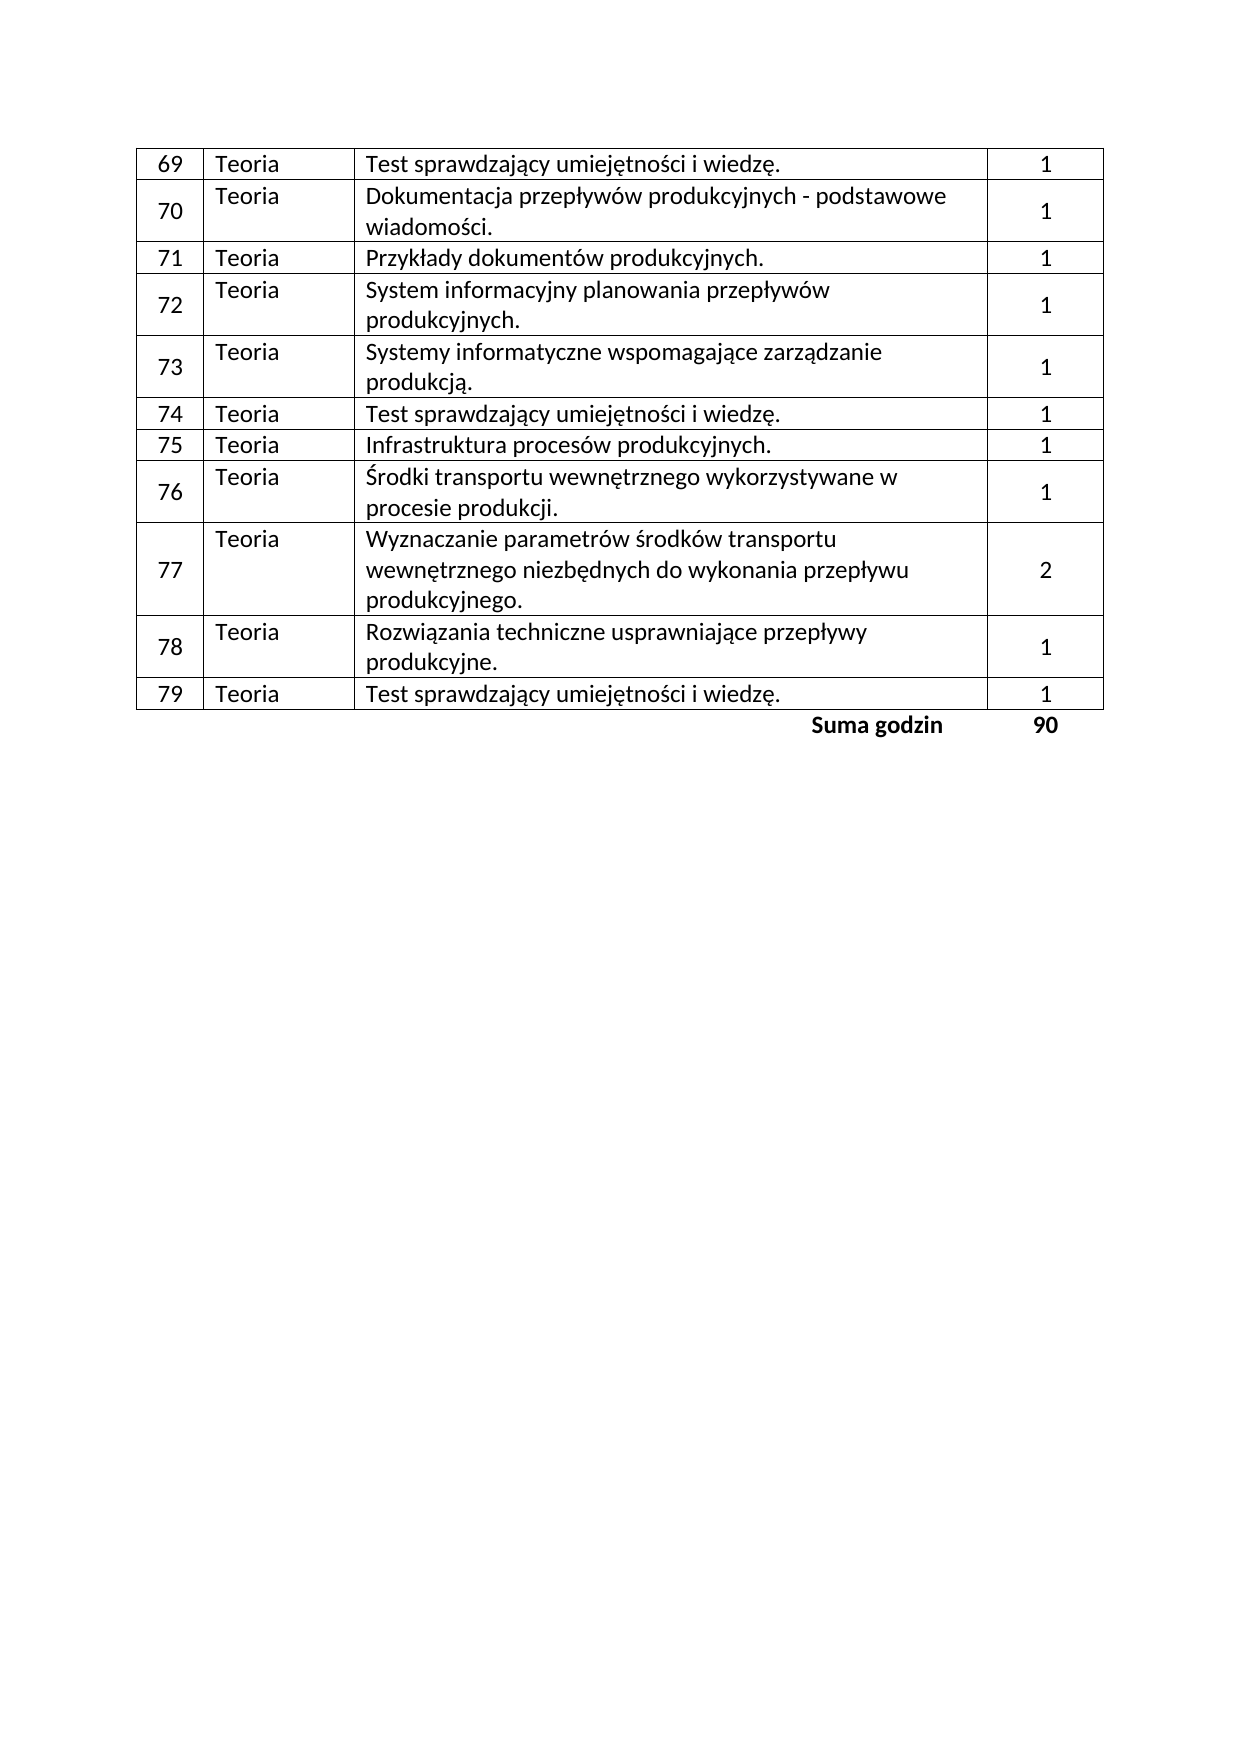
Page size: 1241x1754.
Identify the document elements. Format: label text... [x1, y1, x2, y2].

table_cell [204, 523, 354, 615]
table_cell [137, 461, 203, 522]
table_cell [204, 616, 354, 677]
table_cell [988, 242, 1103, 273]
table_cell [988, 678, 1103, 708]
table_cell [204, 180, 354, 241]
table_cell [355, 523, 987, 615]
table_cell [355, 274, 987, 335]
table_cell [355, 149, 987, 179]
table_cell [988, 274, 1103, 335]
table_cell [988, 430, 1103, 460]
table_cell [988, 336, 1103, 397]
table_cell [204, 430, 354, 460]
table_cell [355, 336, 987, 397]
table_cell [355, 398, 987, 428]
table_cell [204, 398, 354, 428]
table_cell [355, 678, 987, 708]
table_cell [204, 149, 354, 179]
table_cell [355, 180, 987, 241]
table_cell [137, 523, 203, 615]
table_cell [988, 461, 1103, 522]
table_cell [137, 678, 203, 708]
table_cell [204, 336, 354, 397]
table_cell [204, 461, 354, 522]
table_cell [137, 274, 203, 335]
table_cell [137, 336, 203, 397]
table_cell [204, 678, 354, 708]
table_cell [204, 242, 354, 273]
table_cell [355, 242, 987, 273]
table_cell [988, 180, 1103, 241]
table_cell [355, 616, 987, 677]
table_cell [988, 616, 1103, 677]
text Suma godzin 90 [738, 710, 1093, 740]
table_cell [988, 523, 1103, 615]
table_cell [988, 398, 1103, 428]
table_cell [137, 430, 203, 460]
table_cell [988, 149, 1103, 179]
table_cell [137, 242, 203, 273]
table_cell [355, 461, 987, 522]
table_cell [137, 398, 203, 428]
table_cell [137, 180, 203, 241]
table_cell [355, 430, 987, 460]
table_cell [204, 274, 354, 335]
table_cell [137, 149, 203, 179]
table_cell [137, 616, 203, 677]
